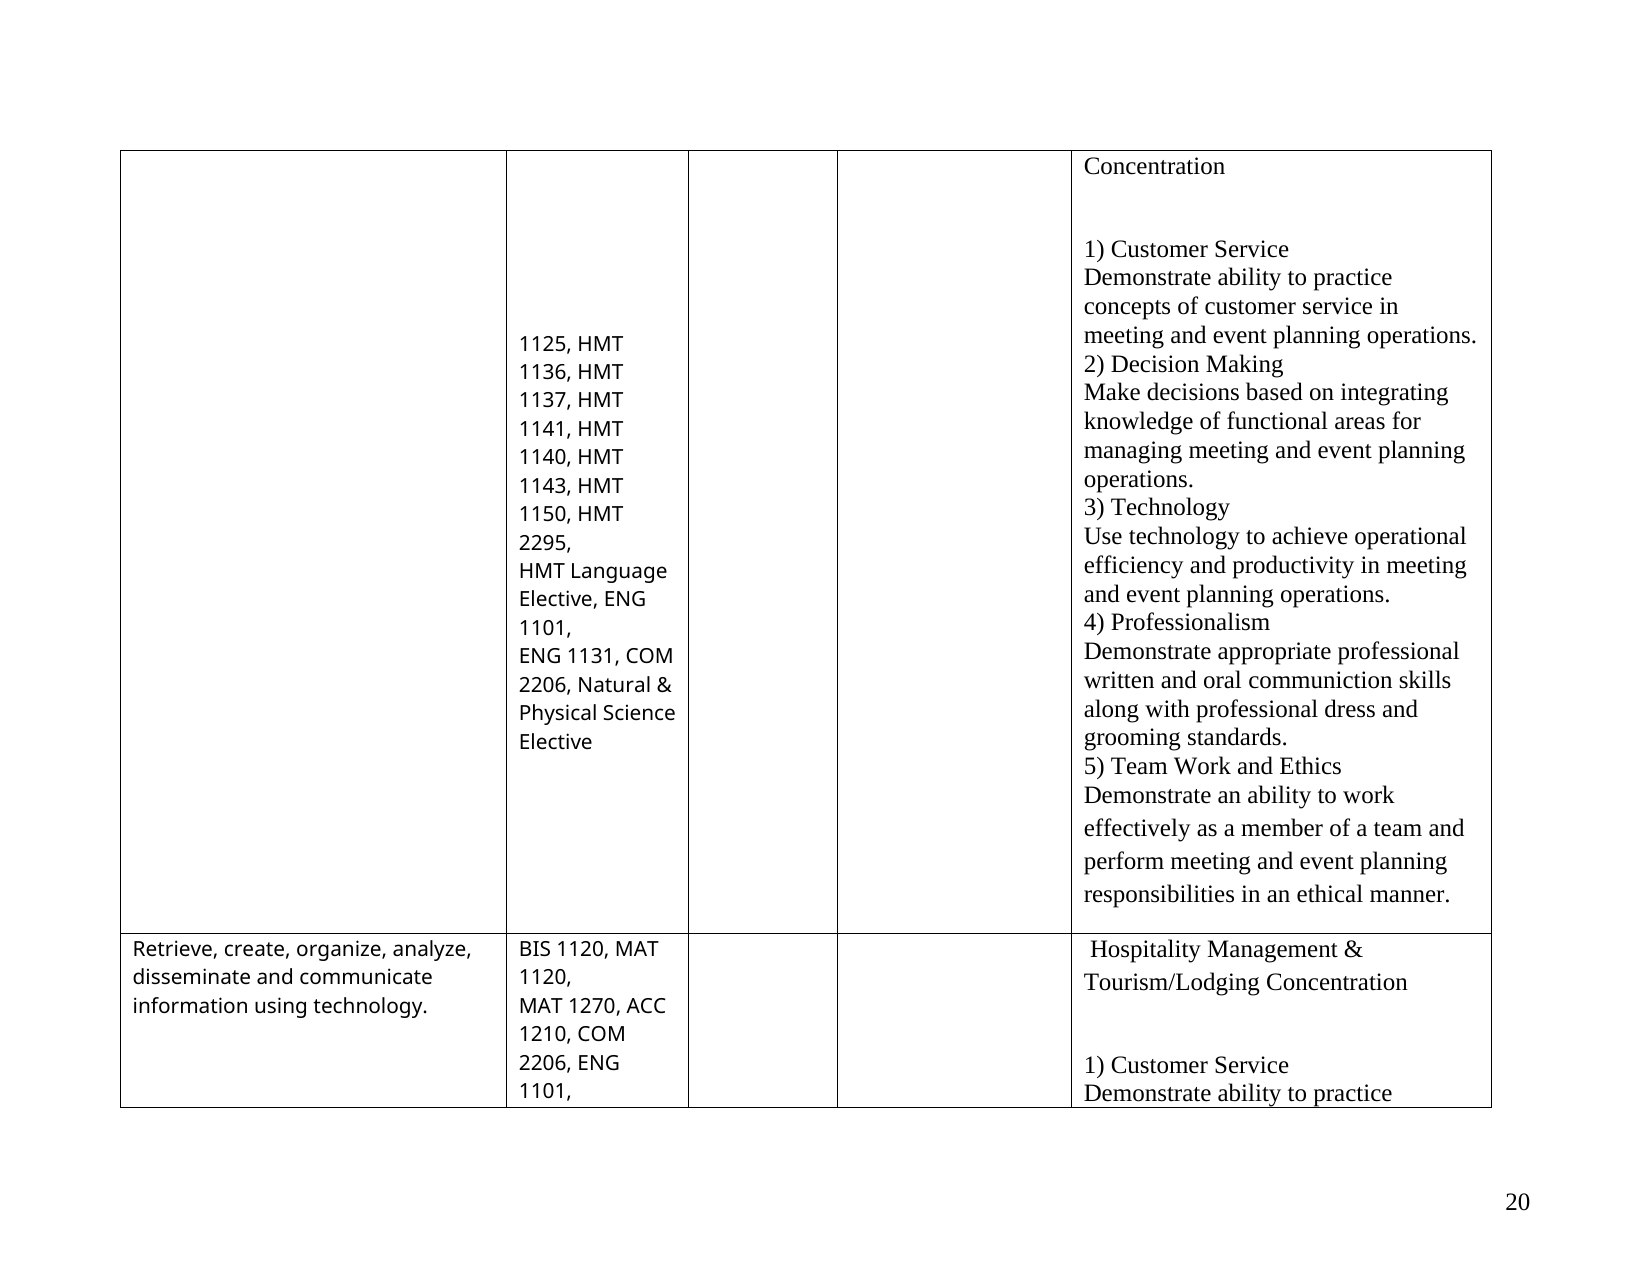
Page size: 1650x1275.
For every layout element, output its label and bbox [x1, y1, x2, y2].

table_cell [838, 934, 1071, 1107]
table_cell [689, 934, 837, 1107]
table_cell [1072, 934, 1491, 1107]
table_cell [507, 151, 688, 933]
table_cell [507, 934, 688, 1107]
table_cell [1072, 151, 1491, 933]
table_cell [121, 934, 506, 1107]
table_cell [689, 151, 837, 933]
table_cell [121, 151, 506, 933]
table_cell [838, 151, 1071, 933]
